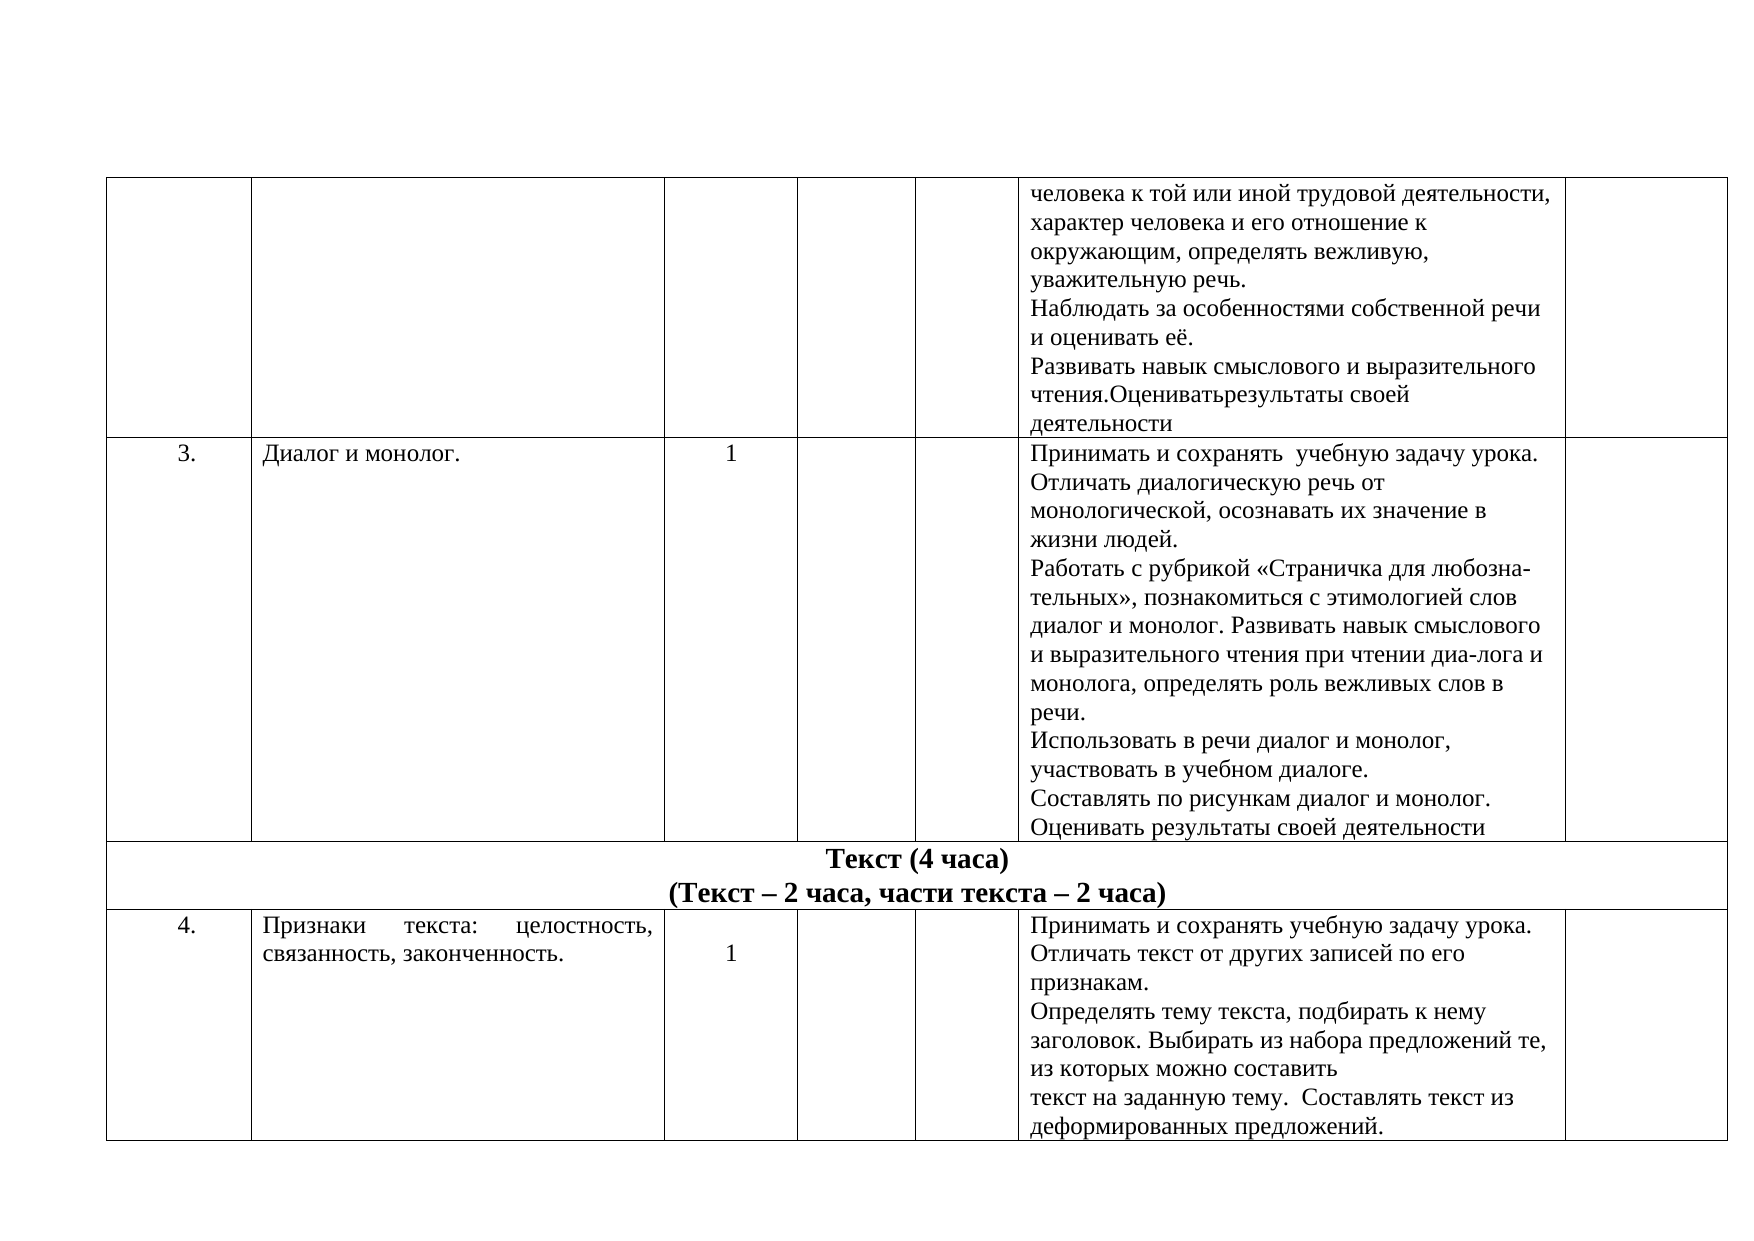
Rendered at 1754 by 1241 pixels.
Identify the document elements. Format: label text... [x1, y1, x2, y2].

table_cell [1566, 178, 1727, 437]
table_cell 1 [665, 178, 797, 437]
table_cell [798, 438, 915, 841]
table_cell [107, 178, 251, 437]
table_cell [1019, 910, 1565, 1140]
table_cell Текст (4 часа) (Текст – 2 часа, части текста – 2 часа) [107, 842, 1727, 909]
table_cell [916, 910, 1018, 1140]
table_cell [1019, 178, 1565, 437]
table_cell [252, 910, 664, 1140]
table_cell [107, 438, 251, 841]
table_cell Принимать и сохранять учебную задачу урока. Отличать диалогическую речь от монологической, осознавать их значение в жизни людей. Работать с рубрикой «Страничка для любозна- тельных», познакомиться с этимологией слов диалог и монолог. Развивать навык смыслового и выразительного чтения при чтении диа-лога и монолога, определять роль вежливых слов в речи. Использовать в речи диалог и монолог, участвовать в учебном диалоге. Составлять по рисункам диалог и монолог. Оценивать результаты своей деятельности [1019, 438, 1565, 841]
table_cell [107, 910, 251, 1140]
table_cell 1 [665, 438, 797, 841]
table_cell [252, 178, 664, 437]
table_cell [798, 910, 915, 1140]
table_cell [798, 178, 915, 437]
table_cell 1 [665, 910, 797, 1140]
table_cell [1566, 910, 1727, 1140]
table_cell [916, 438, 1018, 841]
table_cell [1566, 438, 1727, 841]
table_cell [916, 178, 1018, 437]
table_cell Диалог и монолог. [252, 438, 664, 841]
